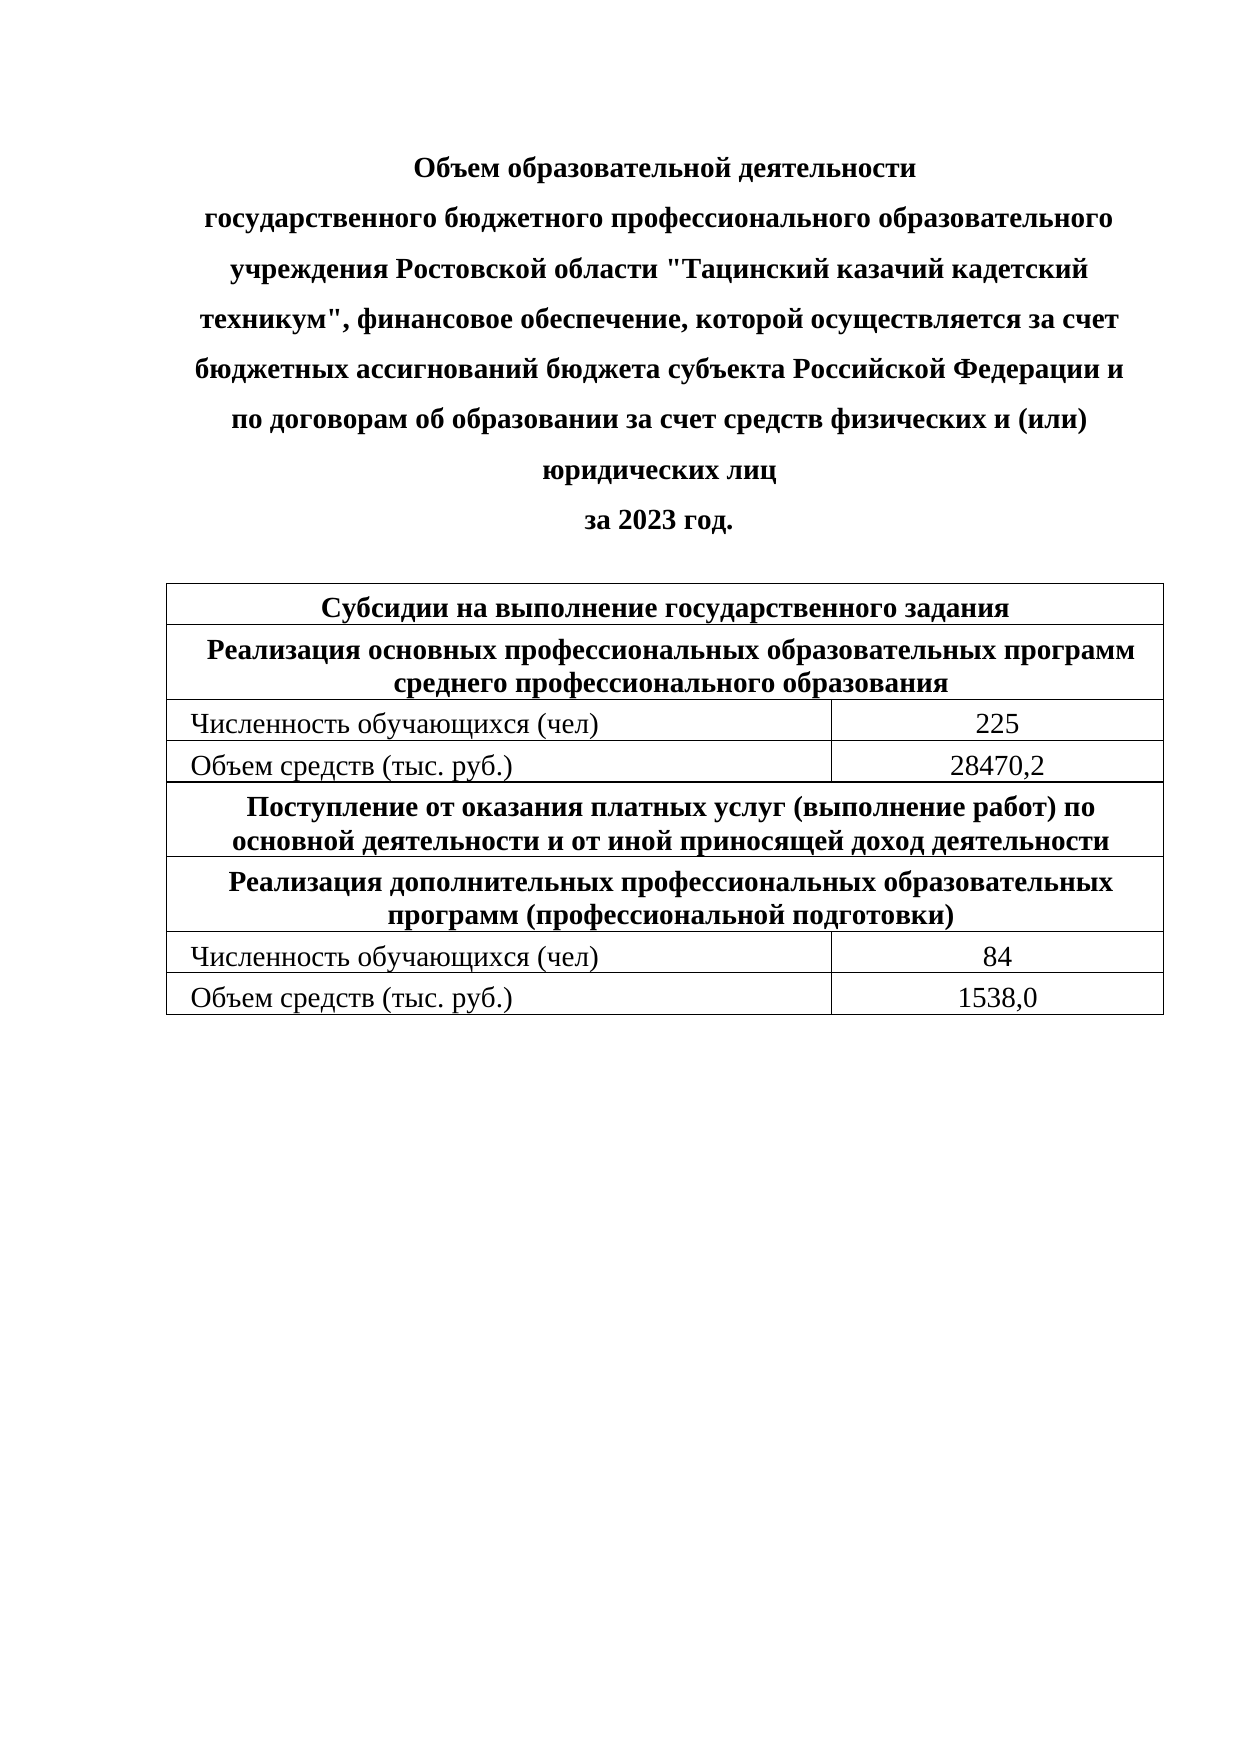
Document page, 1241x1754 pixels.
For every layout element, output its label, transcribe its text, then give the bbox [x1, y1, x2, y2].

text за 2023 год. [189, 502, 1128, 536]
table_cell 1538,0 [832, 973, 1163, 1013]
table_cell Численность обучающихся (чел) [167, 932, 831, 972]
table_cell Реализация основных профессиональных образовательных программ среднего профессионального образования [167, 625, 1163, 699]
table_header Субсидии на выполнение государственного задания [167, 584, 1163, 624]
table_cell Численность обучающихся (чел) [167, 700, 831, 740]
table_cell 84 [832, 932, 1163, 972]
text Объем образовательной деятельности [189, 150, 1140, 183]
table_cell Объем средств (тыс. руб.) [167, 741, 831, 781]
table_cell 225 [832, 700, 1163, 740]
table_cell Поступление от оказания платных услуг (выполнение работ) по основной деятельности и от иной приносящей доход деятельности [167, 783, 1163, 856]
text государственного бюджетного профессионального образовательного учреждения Ростовской области "Тацинский казачий кадетский техникум", финансовое обеспечение, которой осуществляется за счет бюджетных ассигнований бюджета субъекта Российской Федерации и по договорам об образовании за счет средств физических и (или) юридических лиц [189, 200, 1128, 486]
table_cell Объем средств (тыс. руб.) [167, 973, 831, 1013]
table_cell 28470,2 [832, 741, 1163, 781]
table_cell Реализация дополнительных профессиональных образовательных программ (профессиональной подготовки) [167, 857, 1163, 931]
